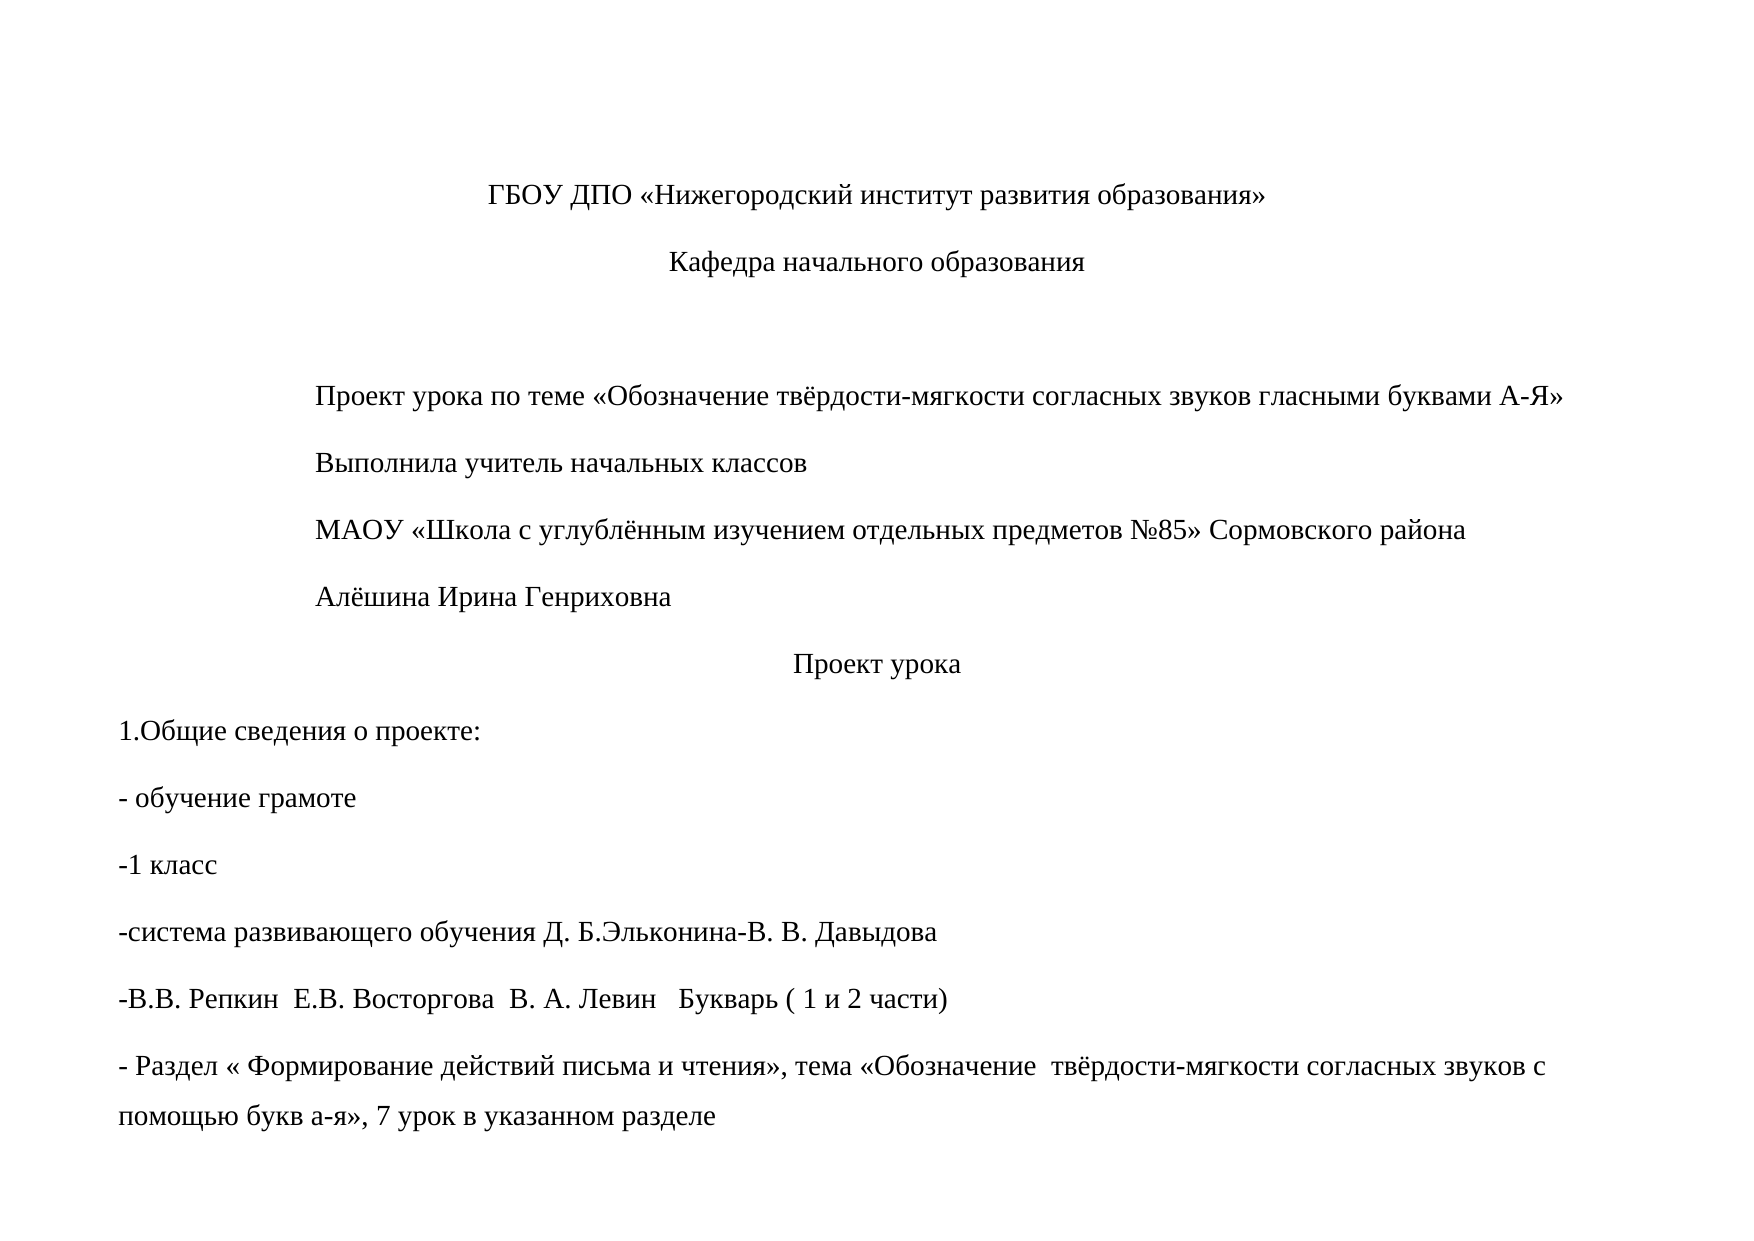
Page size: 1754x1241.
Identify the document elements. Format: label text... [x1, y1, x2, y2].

text - Раздел « Формирование действий письма и чтения», тема «Обозначение твёрдости-мягкости согласных звуков с помощью букв а-я», 7 урок в указанном разделе [118, 1048, 1636, 1132]
text ГБОУ ДПО «Нижегородский институт развития образования» [118, 177, 1636, 211]
text Кафедра начального образования [118, 244, 1636, 278]
text МАОУ «Школа с углублённым изучением отдельных предметов №85» Сормовского района [118, 512, 1636, 546]
text Проект урока [118, 646, 1636, 679]
text -система развивающего обучения Д. Б.Эльконина-В. В. Давыдова [118, 914, 1636, 947]
text - обучение грамоте [118, 780, 1636, 813]
text Проект урока по теме «Обозначение твёрдости-мягкости согласных звуков гласными буквами А-Я» [118, 378, 1636, 412]
text -1 класс [118, 847, 1636, 881]
text 1.Общие сведения о проекте: [118, 713, 1636, 747]
text -В.В. Репкин Е.В. Восторгова В. А. Левин Букварь ( 1 и 2 части) [118, 981, 1636, 1014]
text Выполнила учитель начальных классов [118, 445, 1636, 479]
text Алёшина Ирина Генриховна [118, 579, 1636, 613]
